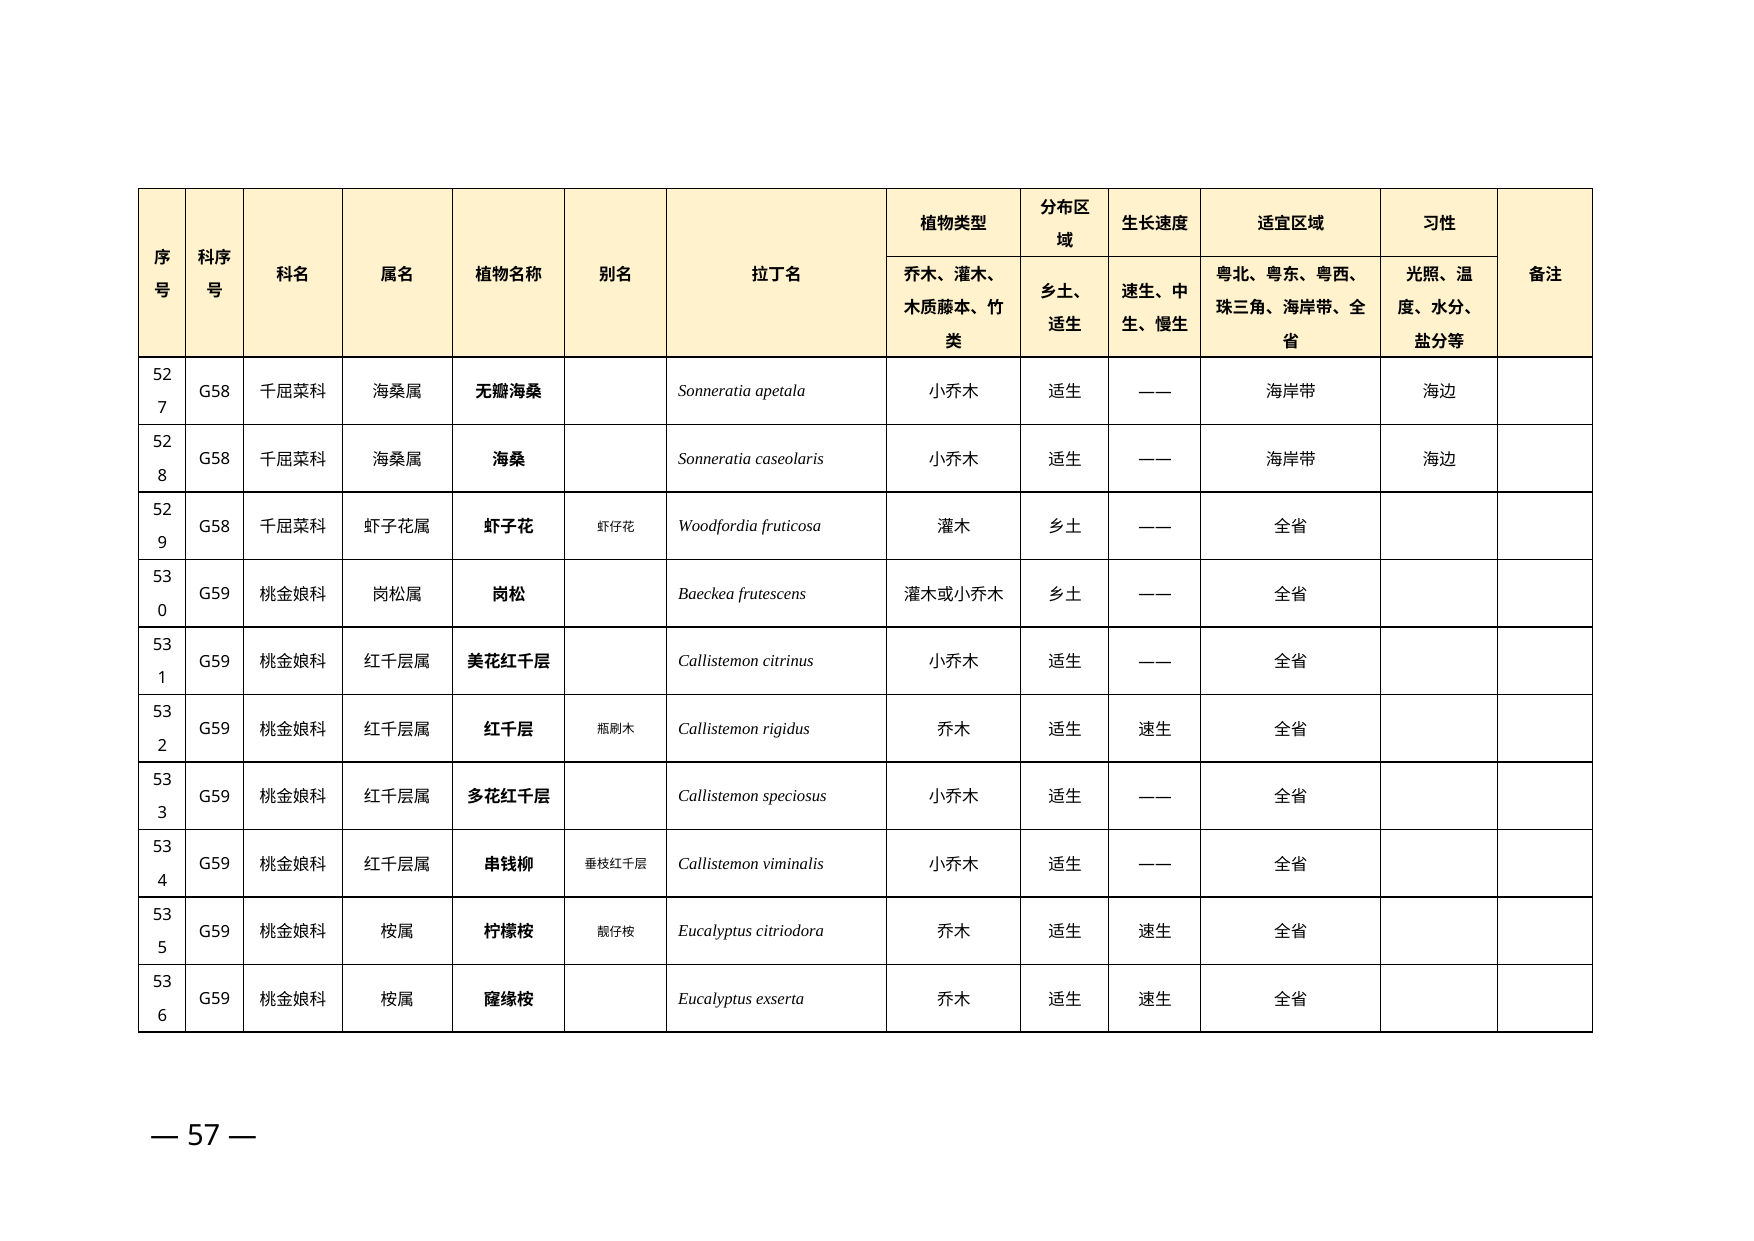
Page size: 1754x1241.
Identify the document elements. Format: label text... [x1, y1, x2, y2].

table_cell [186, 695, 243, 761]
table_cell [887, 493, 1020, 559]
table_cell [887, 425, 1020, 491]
table_cell 粤北、粤东、粤西、珠三角、海岸带、全省 [1201, 257, 1380, 356]
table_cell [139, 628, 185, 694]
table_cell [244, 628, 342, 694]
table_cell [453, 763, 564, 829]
table_header 适宜区域 [1201, 189, 1380, 256]
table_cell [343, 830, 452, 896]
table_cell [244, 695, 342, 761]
table_header 别名 [565, 189, 666, 356]
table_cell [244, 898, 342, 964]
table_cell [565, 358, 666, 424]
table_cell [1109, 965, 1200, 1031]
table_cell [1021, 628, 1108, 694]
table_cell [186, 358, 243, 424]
table_header 拉丁名 [667, 189, 886, 356]
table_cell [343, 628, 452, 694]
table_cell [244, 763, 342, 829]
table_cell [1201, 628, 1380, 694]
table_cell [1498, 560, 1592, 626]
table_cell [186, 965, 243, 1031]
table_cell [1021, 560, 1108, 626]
table_header 生长速度 [1109, 189, 1200, 256]
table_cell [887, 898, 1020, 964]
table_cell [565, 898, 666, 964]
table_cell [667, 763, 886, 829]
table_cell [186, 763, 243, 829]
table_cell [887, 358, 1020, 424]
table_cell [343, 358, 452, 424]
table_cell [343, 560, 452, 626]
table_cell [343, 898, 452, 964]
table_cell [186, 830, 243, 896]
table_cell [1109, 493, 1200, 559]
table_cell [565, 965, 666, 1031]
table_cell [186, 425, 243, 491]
table_header 备注 [1498, 189, 1592, 356]
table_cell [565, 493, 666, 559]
table_header 属名 [343, 189, 452, 356]
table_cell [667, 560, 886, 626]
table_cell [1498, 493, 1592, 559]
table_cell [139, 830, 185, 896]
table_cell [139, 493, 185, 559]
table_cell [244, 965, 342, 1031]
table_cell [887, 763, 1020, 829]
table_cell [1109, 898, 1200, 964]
table_header 科序号 [186, 189, 243, 356]
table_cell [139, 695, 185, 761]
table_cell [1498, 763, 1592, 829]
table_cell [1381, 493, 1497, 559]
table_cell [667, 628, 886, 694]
table_cell 乡土、适生 [1021, 257, 1108, 356]
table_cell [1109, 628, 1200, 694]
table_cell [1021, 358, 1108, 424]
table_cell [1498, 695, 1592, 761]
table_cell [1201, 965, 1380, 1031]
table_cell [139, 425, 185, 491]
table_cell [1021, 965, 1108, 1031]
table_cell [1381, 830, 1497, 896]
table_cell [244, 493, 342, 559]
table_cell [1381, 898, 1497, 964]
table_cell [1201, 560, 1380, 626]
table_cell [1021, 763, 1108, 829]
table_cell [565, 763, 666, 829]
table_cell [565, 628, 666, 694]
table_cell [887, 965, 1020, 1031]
table_cell 乔木、灌木、木质藤本、竹类 [887, 257, 1020, 356]
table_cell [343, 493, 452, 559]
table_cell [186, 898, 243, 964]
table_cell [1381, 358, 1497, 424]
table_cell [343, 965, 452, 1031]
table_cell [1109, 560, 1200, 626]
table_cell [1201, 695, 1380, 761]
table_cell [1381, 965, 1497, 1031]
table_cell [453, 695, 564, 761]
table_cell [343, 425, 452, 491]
table_cell 光照、温度、水分、盐分等 [1381, 257, 1497, 356]
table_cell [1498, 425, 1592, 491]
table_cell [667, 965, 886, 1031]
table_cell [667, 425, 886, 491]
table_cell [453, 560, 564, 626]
table_header 习性 [1381, 189, 1497, 256]
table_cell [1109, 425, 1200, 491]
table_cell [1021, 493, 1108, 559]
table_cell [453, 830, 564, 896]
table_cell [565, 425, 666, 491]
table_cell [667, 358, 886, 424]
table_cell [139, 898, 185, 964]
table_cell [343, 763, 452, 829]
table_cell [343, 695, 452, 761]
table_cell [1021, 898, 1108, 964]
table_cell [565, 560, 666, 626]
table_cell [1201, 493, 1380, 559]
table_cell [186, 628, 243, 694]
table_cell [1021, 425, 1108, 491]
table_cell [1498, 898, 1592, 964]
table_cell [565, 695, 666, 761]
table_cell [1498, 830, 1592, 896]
table_header 科名 [244, 189, 342, 356]
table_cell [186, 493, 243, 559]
table_cell 速生、中生、慢生 [1109, 257, 1200, 356]
table_header 植物名称 [453, 189, 564, 356]
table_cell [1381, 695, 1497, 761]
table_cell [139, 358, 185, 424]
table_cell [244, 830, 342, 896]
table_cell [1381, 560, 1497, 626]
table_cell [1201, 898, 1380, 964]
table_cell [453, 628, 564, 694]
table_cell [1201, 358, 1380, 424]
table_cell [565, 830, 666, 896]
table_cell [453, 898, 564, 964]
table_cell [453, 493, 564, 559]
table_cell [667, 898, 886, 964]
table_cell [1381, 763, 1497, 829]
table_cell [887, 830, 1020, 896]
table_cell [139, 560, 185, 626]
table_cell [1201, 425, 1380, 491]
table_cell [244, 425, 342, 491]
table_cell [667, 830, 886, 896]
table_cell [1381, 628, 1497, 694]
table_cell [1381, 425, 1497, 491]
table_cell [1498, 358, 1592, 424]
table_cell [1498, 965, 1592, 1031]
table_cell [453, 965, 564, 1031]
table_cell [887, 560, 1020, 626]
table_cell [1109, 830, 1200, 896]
table_header 分布区域 [1021, 189, 1108, 256]
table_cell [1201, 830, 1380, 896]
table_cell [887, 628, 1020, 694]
table_header 植物类型 [887, 189, 1020, 256]
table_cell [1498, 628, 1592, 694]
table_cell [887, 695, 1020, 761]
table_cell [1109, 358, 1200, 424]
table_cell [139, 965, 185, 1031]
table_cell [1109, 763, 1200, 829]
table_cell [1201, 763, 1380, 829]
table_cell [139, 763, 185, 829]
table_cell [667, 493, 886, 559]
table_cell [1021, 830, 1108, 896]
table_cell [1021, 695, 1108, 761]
table_header 序号 [139, 189, 185, 356]
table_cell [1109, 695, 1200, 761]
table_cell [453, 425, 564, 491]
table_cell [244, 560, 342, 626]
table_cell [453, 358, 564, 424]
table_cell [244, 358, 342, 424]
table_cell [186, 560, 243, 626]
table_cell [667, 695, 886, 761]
